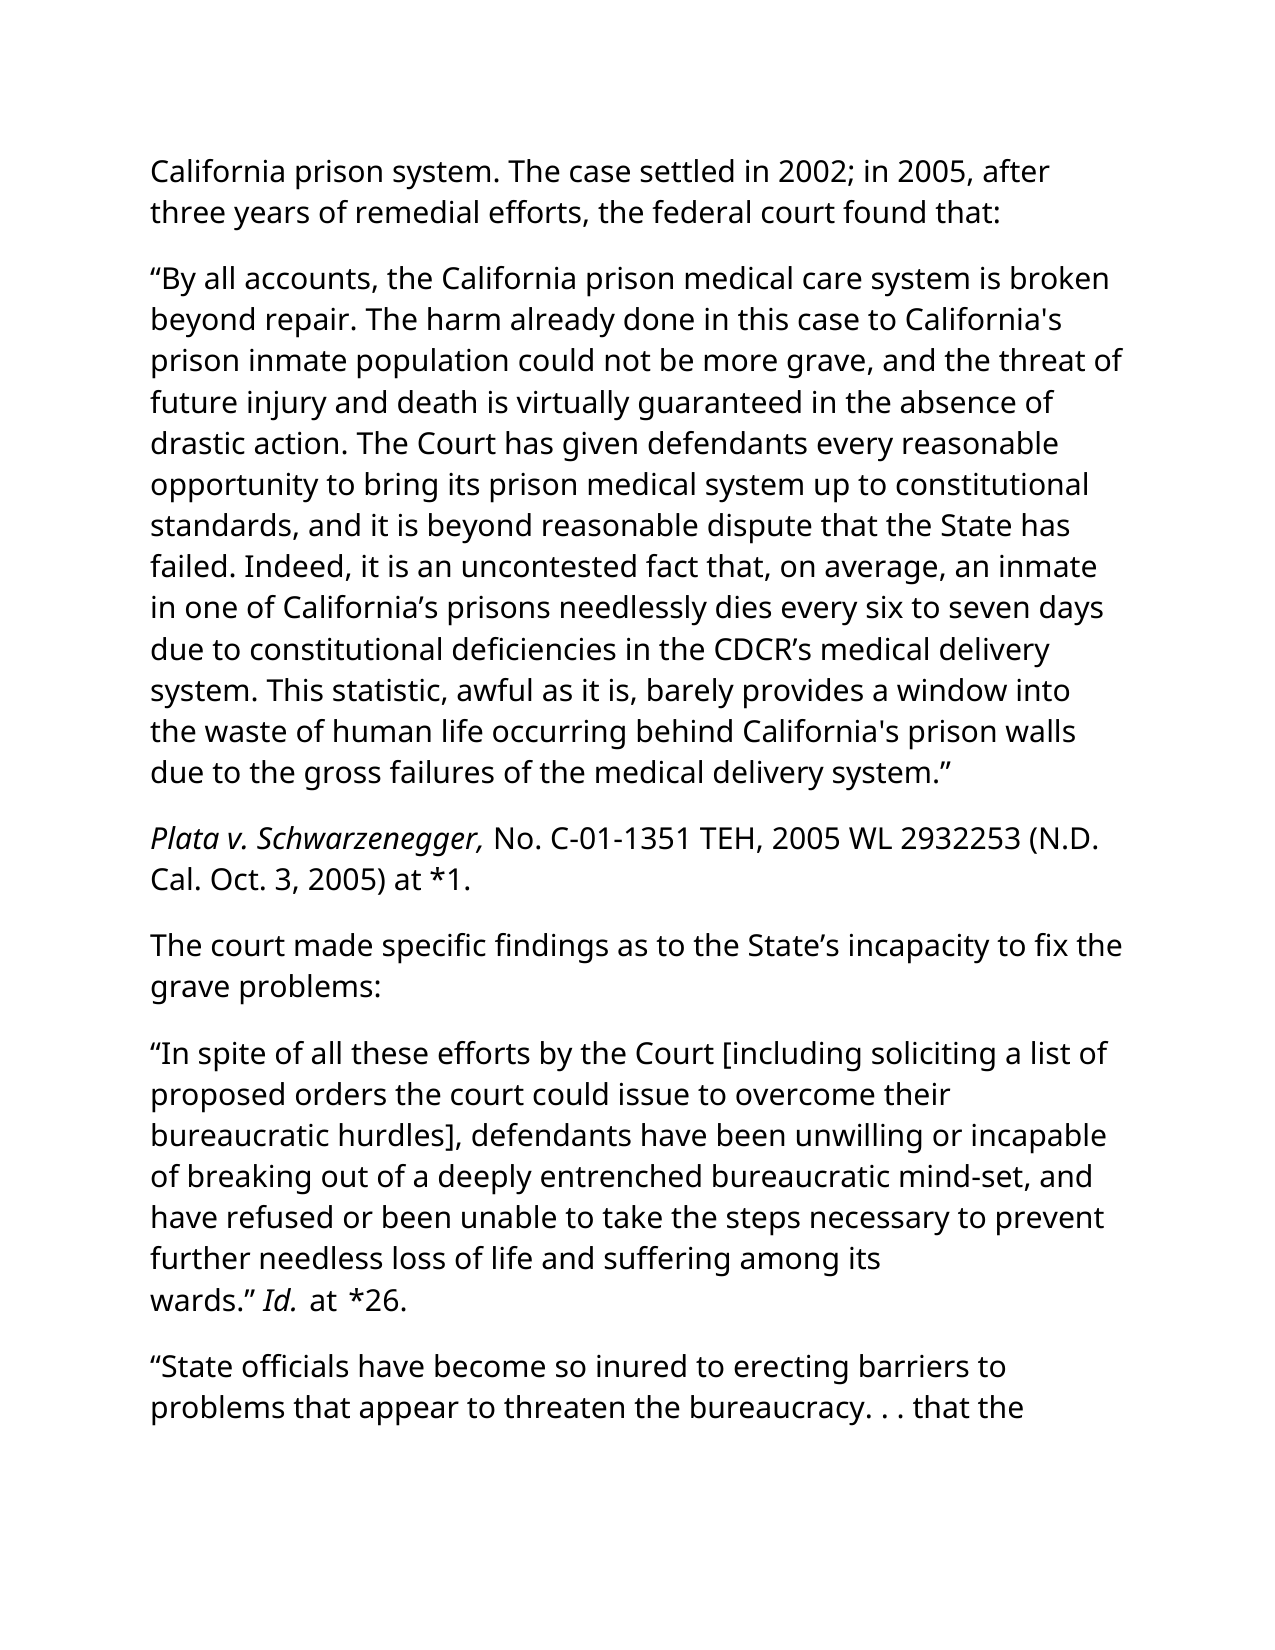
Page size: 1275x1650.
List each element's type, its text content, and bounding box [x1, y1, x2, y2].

text The court made specific findings as to the State’s incapacity to fix the grave problems: [150, 924, 1125, 1007]
text “By all accounts, the California prison medical care system is broken beyond repair. The harm already done in this case to California's prison inmate population could not be more grave, and the threat of future injury and death is virtually guaranteed in the absence of drastic action. The Court has given defendants every reasonable opportunity to bring its prison medical system up to constitutional standards, and it is beyond reasonable dispute that the State has failed. Indeed, it is an uncontested fact that, on average, an inmate in one of California’s prisons needlessly dies every six to seven days due to constitutional deficiencies in the CDCR’s medical delivery system. This statistic, awful as it is, barely provides a window into the waste of human life occurring behind California's prison walls due to the gross failures of the medical delivery system.” [150, 257, 1125, 792]
text “In spite of all these efforts by the Court [including soliciting a list of proposed orders the court could issue to overcome their bureaucratic hurdles], defendants have been unwilling or incapable of breaking out of a deeply entrenched bureaucratic mind-set, and have refused or been unable to take the steps necessary to prevent further needless loss of life and suffering among its wards.” Id. at *26. [150, 1032, 1125, 1320]
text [150, 150, 1125, 232]
text Plata v. Schwarzenegger, No. C-01-1351 TEH, 2005 WL 2932253 (N.D. Cal. Oct. 3, 2005) at *1. [150, 817, 1125, 899]
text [150, 1345, 1125, 1427]
